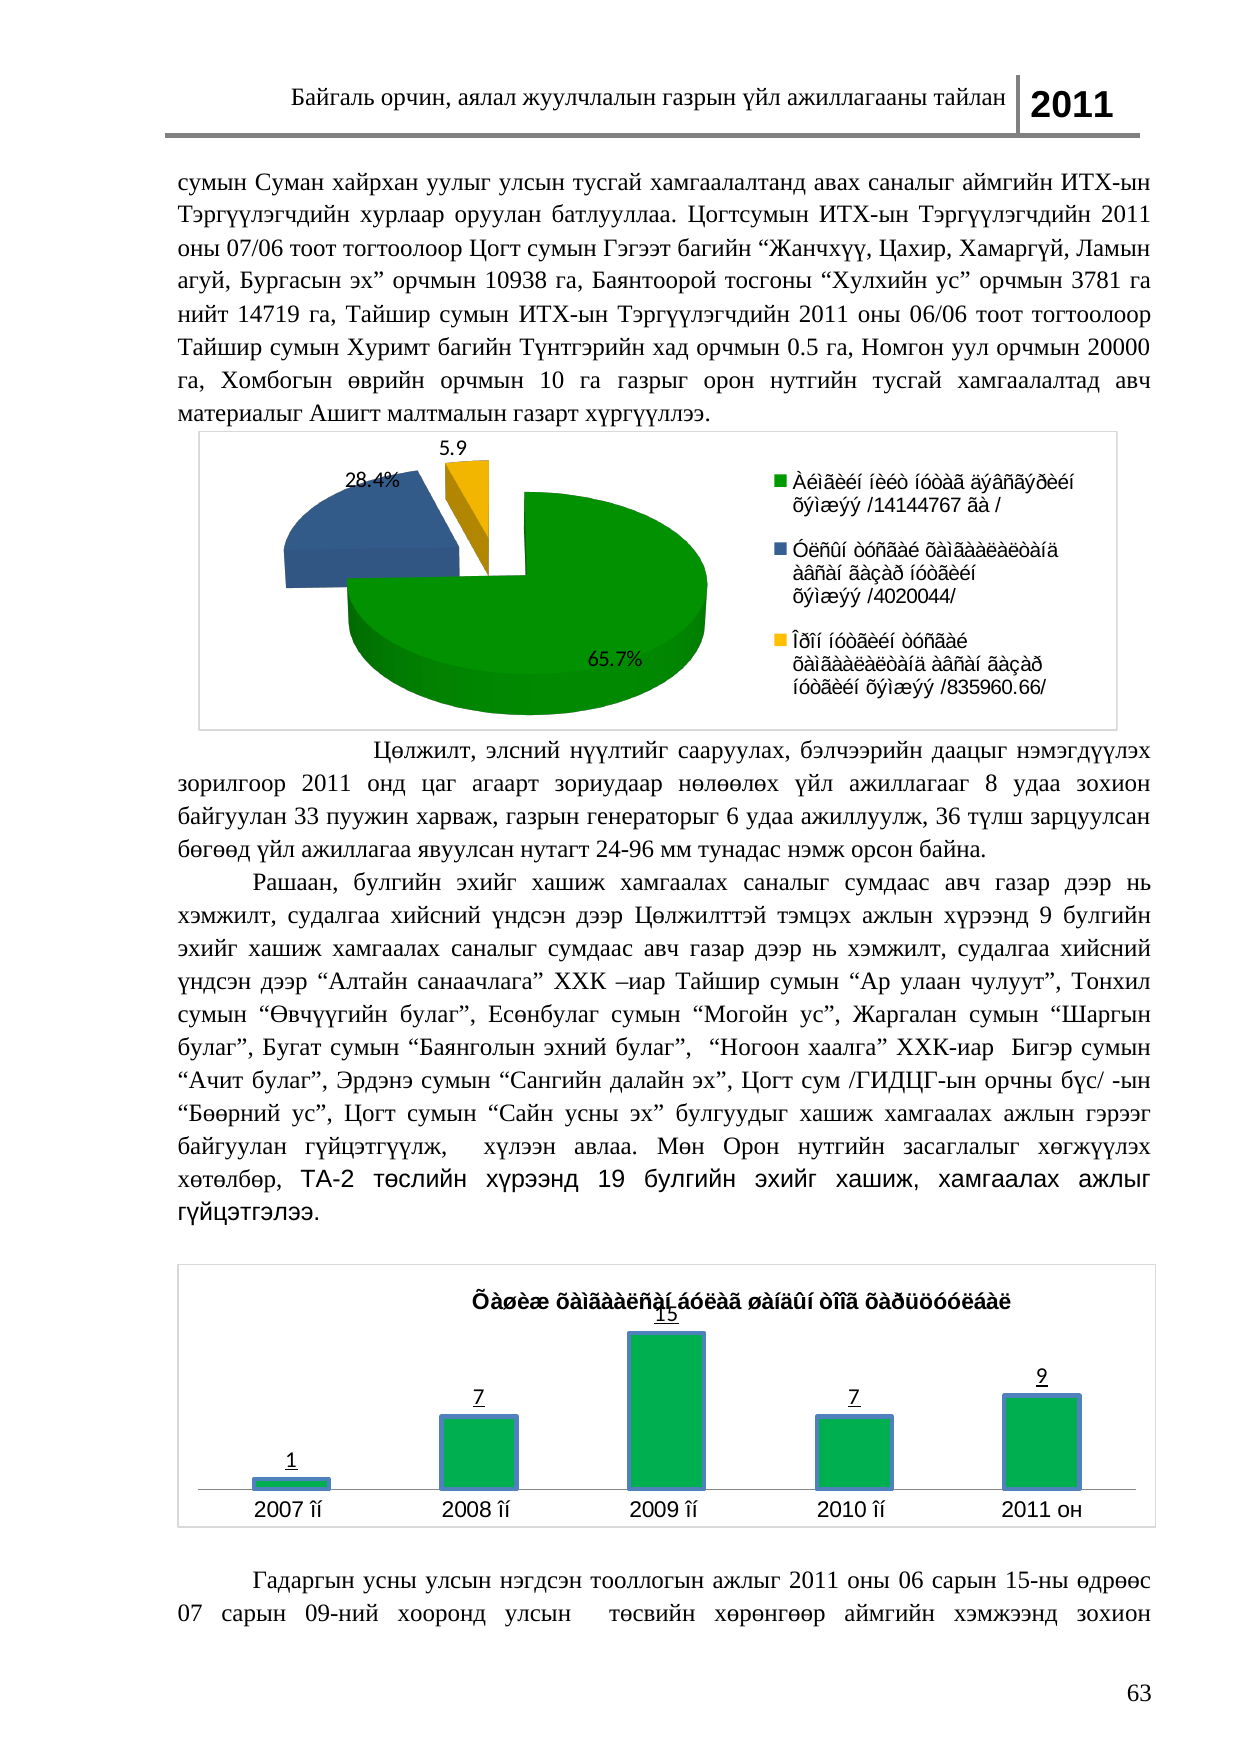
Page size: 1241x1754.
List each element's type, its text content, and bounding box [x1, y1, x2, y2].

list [177, 167, 1152, 426]
text Рашаан, булгийн эхийг хашиж хамгаалах саналыг сумдаас авч газар дээр нь хэмжилт, судалгаа хийсний үндсэн дээр Цөлжилттэй тэмцэх ажлын хүрээнд 9 булгийн эхийг хашиж хамгаалах саналыг сумдаас авч газар дээр нь хэмжилт, судалгаа хийсний үндсэн дээр “Алтайн санаачлага” ХХК –иар Тайшир сумын “Ар улаан чулуут”, Тонхил сумын “Өвчүүгийн булаг”, Есөнбулаг сумын “Могойн ус”, Жаргалан сумын “Шаргын булаг”, Бугат сумын “Баянголын эхний булаг”, “Ногоон хаалга” ХХК-иар Бигэр сумын “Ачит булаг”, Эрдэнэ сумын “Сангийн далайн эх”, Цогт сум /ГИДЦГ-ын орчны бүс/ -ын “Бөөрний ус”, Цогт сумын “Сайн усны эх” булгуудыг хашиж хамгаалах ажлын гэрээг байгуулан гүйцэтгүүлж, хүлээн авлаа. Мөн Орон нутгийн засаглалыг хөгжүүлэх хөтөлбөр, ТА-2 төслийн хүрээнд 19 булгийн эхийг хашиж, хамгаалах ажлыг гүйцэтгэлээ. [177, 867, 1152, 1226]
text Цөлжилт, элсний нүүлтийг сааруулах, бэлчээрийн даацыг нэмэгдүүлэх зорилгоор 2011 онд цаг агаарт зориудаар нөлөөлөх үйл ажиллагааг 8 удаа зохион байгуулан 33 пуужин харваж, газрын генераторыг 6 удаа ажиллуулж, 36 түлш зарцуулсан бөгөөд үйл ажиллагаа явуулсан нутагт 24-96 мм тунадас нэмж орсон байна. [177, 735, 1152, 863]
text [177, 1565, 1152, 1627]
